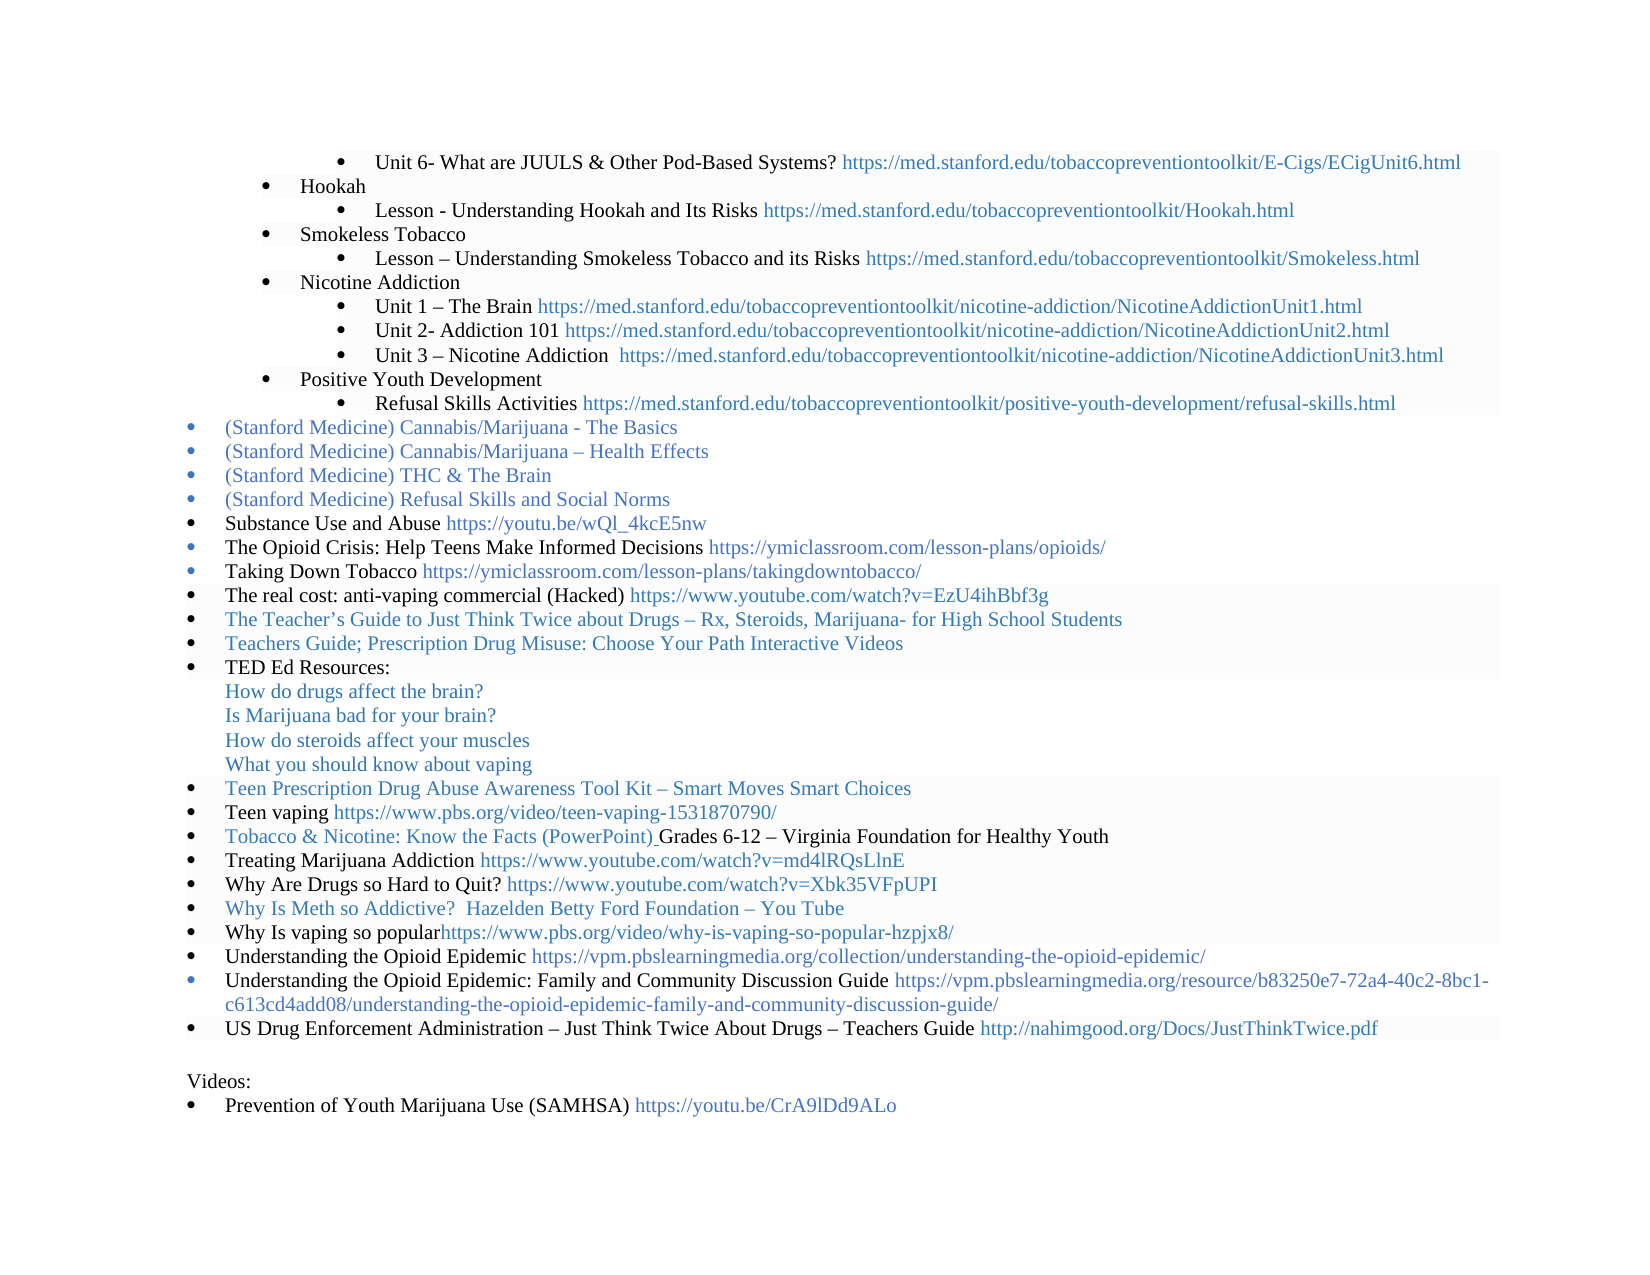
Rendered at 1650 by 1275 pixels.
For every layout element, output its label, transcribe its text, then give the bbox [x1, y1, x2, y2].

list Treating Marijuana Addiction https://www.youtube.com/watch?v=md4lRQsLlnE [187, 848, 1500, 872]
list Understanding the Opioid Epidemic https://vpm.pbslearningmedia.org/collection/understanding-the-opioid-epidemic/ [187, 944, 1500, 968]
list US Drug Enforcement Administration – Just Think Twice About Drugs – Teachers Guide http://nahimgood.org/Docs/JustThinkTwice.pdf [187, 1016, 1500, 1040]
list Nicotine Addiction [262, 270, 1500, 294]
list Lesson – Understanding Smokeless Tobacco and its Risks https://med.stanford.edu/tobaccopreventiontoolkit/Smokeless.html [337, 246, 1500, 270]
list TED Ed Resources: [187, 655, 1500, 679]
list Understanding the Opioid Epidemic: Family and Community Discussion Guide https://vpm.pbslearningmedia.org/resource/b83250e7-72a4-40c2-8bc1-c613cd4add08/understanding-the-opioid-epidemic-family-and-community-discussion-guide/ [187, 968, 1500, 1016]
text What you should know about vaping [225, 752, 1500, 776]
list (Stanford Medicine) Refusal Skills and Social Norms [187, 487, 1500, 511]
list Hookah [262, 174, 1500, 198]
list Refusal Skills Activities https://med.stanford.edu/tobaccopreventiontoolkit/positive-youth-development/refusal-skills.html [337, 391, 1500, 415]
list Positive Youth Development [262, 367, 1500, 391]
list Teen vaping https://www.pbs.org/video/teen-vaping-1531870790/ [187, 800, 1500, 824]
list Lesson - Understanding Hookah and Its Risks https://med.stanford.edu/tobaccopreventiontoolkit/Hookah.html [337, 198, 1500, 222]
list Prevention of Youth Marijuana Use (SAMHSA) https://youtu.be/CrA9lDd9ALo [187, 1093, 1500, 1117]
list Unit 6- What are JUULS & Other Pod-Based Systems? https://med.stanford.edu/tobaccopreventiontoolkit/E-Cigs/ECigUnit6.html [337, 150, 1500, 174]
list The Teacher’s Guide to Just Think Twice about Drugs – Rx, Steroids, Marijuana- for High School Students [187, 607, 1500, 631]
text How do steroids affect your muscles [225, 727, 1500, 752]
list Tobacco & Nicotine: Know the Facts (PowerPoint) Grades 6-12 – Virginia Foundation for Healthy Youth [187, 824, 1500, 848]
list Unit 3 – Nicotine Addiction https://med.stanford.edu/tobaccopreventiontoolkit/nicotine-addiction/NicotineAddictionUnit3.html [337, 342, 1500, 367]
list Smokeless Tobacco [262, 222, 1500, 246]
list (Stanford Medicine) THC & The Brain [187, 463, 1500, 487]
list (Stanford Medicine) Cannabis/Marijuana – Health Effects [187, 439, 1500, 463]
list The real cost: anti-vaping commercial (Hacked) https://www.youtube.com/watch?v=EzU4ihBbf3g [187, 583, 1500, 607]
text Is Marijuana bad for your brain? [225, 703, 1500, 727]
list Unit 2- Addiction 101 https://med.stanford.edu/tobaccopreventiontoolkit/nicotine-addiction/NicotineAddictionUnit2.html [337, 318, 1500, 342]
list Why Are Drugs so Hard to Quit? https://www.youtube.com/watch?v=Xbk35VFpUPI [187, 872, 1500, 896]
list The Opioid Crisis: Help Teens Make Informed Decisions https://ymiclassroom.com/lesson-plans/opioids/ [187, 535, 1500, 559]
list Why Is vaping so popularhttps://www.pbs.org/video/why-is-vaping-so-popular-hzpjx8/ [187, 920, 1500, 944]
text Videos: [150, 1069, 1500, 1093]
list (Stanford Medicine) Cannabis/Marijuana - The Basics [187, 415, 1500, 439]
list Teachers Guide; Prescription Drug Misuse: Choose Your Path Interactive Videos [187, 631, 1500, 655]
list Why Is Meth so Addictive? Hazelden Betty Ford Foundation – You Tube [187, 896, 1500, 920]
list Taking Down Tobacco https://ymiclassroom.com/lesson-plans/takingdowntobacco/ [187, 559, 1500, 583]
list Substance Use and Abuse https://youtu.be/wQl_4kcE5nw [187, 511, 1500, 535]
text How do drugs affect the brain? [225, 679, 1500, 703]
list Unit 1 – The Brain https://med.stanford.edu/tobaccopreventiontoolkit/nicotine-addiction/NicotineAddictionUnit1.html [337, 294, 1500, 318]
list Teen Prescription Drug Abuse Awareness Tool Kit – Smart Moves Smart Choices [187, 776, 1500, 800]
